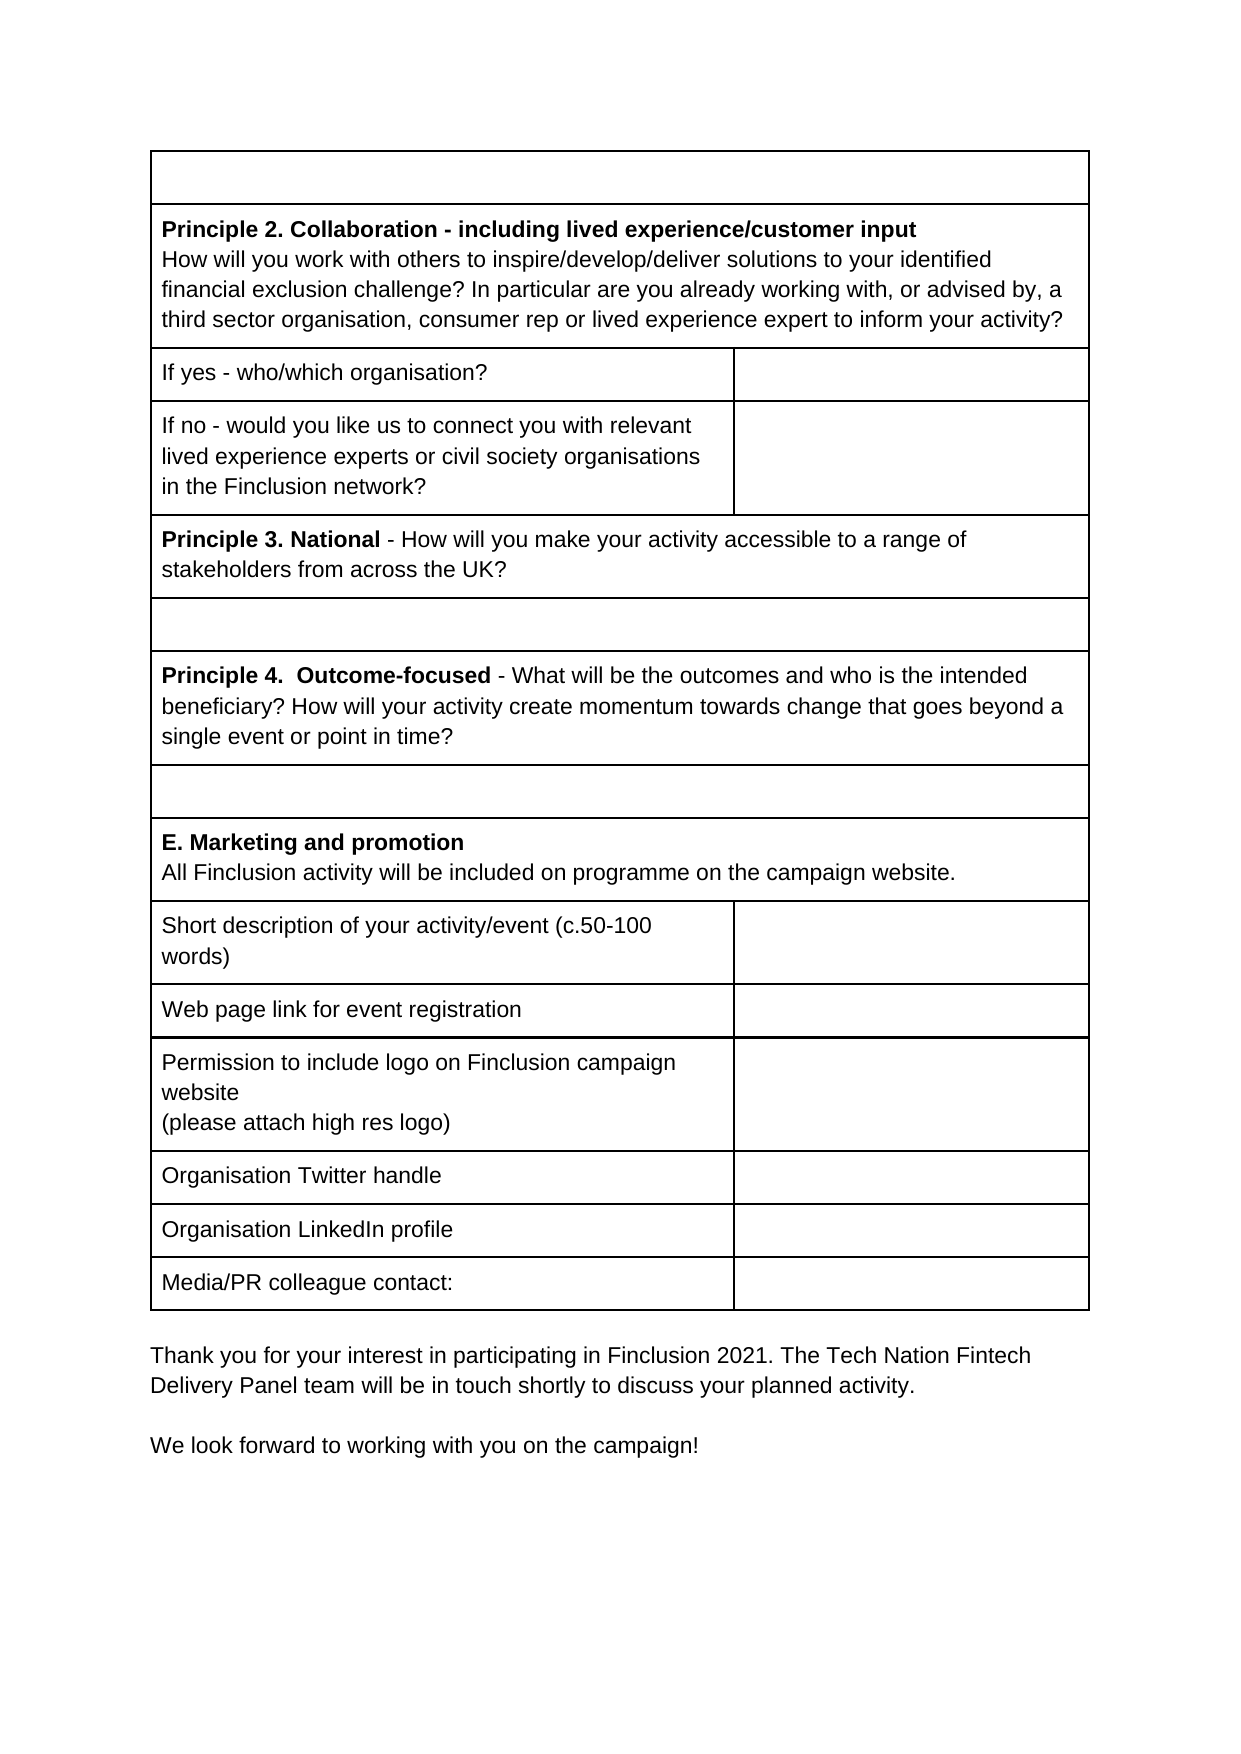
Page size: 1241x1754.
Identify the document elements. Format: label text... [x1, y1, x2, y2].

table_cell Organisation Twitter handle [152, 1152, 733, 1203]
table_cell [735, 902, 1088, 983]
table_cell [152, 152, 1088, 203]
table_cell Short description of your activity/event (c.50-100 words) [152, 902, 733, 983]
table_cell [735, 402, 1088, 513]
table_cell [735, 1205, 1088, 1256]
table_cell Principle 2. Collaboration - including lived experience/customer input How will you work with others to inspire/develop/deliver solutions to your identified financial exclusion challenge? In particular are you already working with, or advised by, a third sector organisation, consumer rep or lived experience expert to inform your activity? [152, 205, 1088, 347]
text We look forward to working with you on the campaign! [150, 1432, 1090, 1459]
table_cell Principle 4. Outcome-focused - What will be the outcomes and who is the intended beneficiary? How will your activity create momentum towards change that goes beyond a single event or point in time? [152, 652, 1088, 763]
table_cell [152, 766, 1088, 817]
table_cell [735, 349, 1088, 400]
table_cell [735, 1258, 1088, 1309]
table_cell Web page link for event registration [152, 985, 733, 1036]
table_cell If no - would you like us to connect you with relevant lived experience experts or civil society organisations in the Finclusion network? [152, 402, 733, 513]
table_cell Media/PR colleague contact: [152, 1258, 733, 1309]
table_cell Organisation LinkedIn profile [152, 1205, 733, 1256]
text Thank you for your interest in participating in Finclusion 2021. The Tech Nation Fintech Delivery Panel team will be in touch shortly to discuss your planned activity. [150, 1342, 1090, 1398]
table_cell Principle 3. National - How will you make your activity accessible to a range of stakeholders from across the UK? [152, 516, 1088, 597]
table_cell Permission to include logo on Finclusion campaign website (please attach high res logo) [152, 1039, 733, 1150]
table_cell [735, 1039, 1088, 1150]
table_cell [735, 1152, 1088, 1203]
table_cell E. Marketing and promotion All Finclusion activity will be included on programme on the campaign website. [152, 819, 1088, 900]
table_cell [152, 599, 1088, 650]
table_cell If yes - who/which organisation? [152, 349, 733, 400]
table_cell [735, 985, 1088, 1036]
